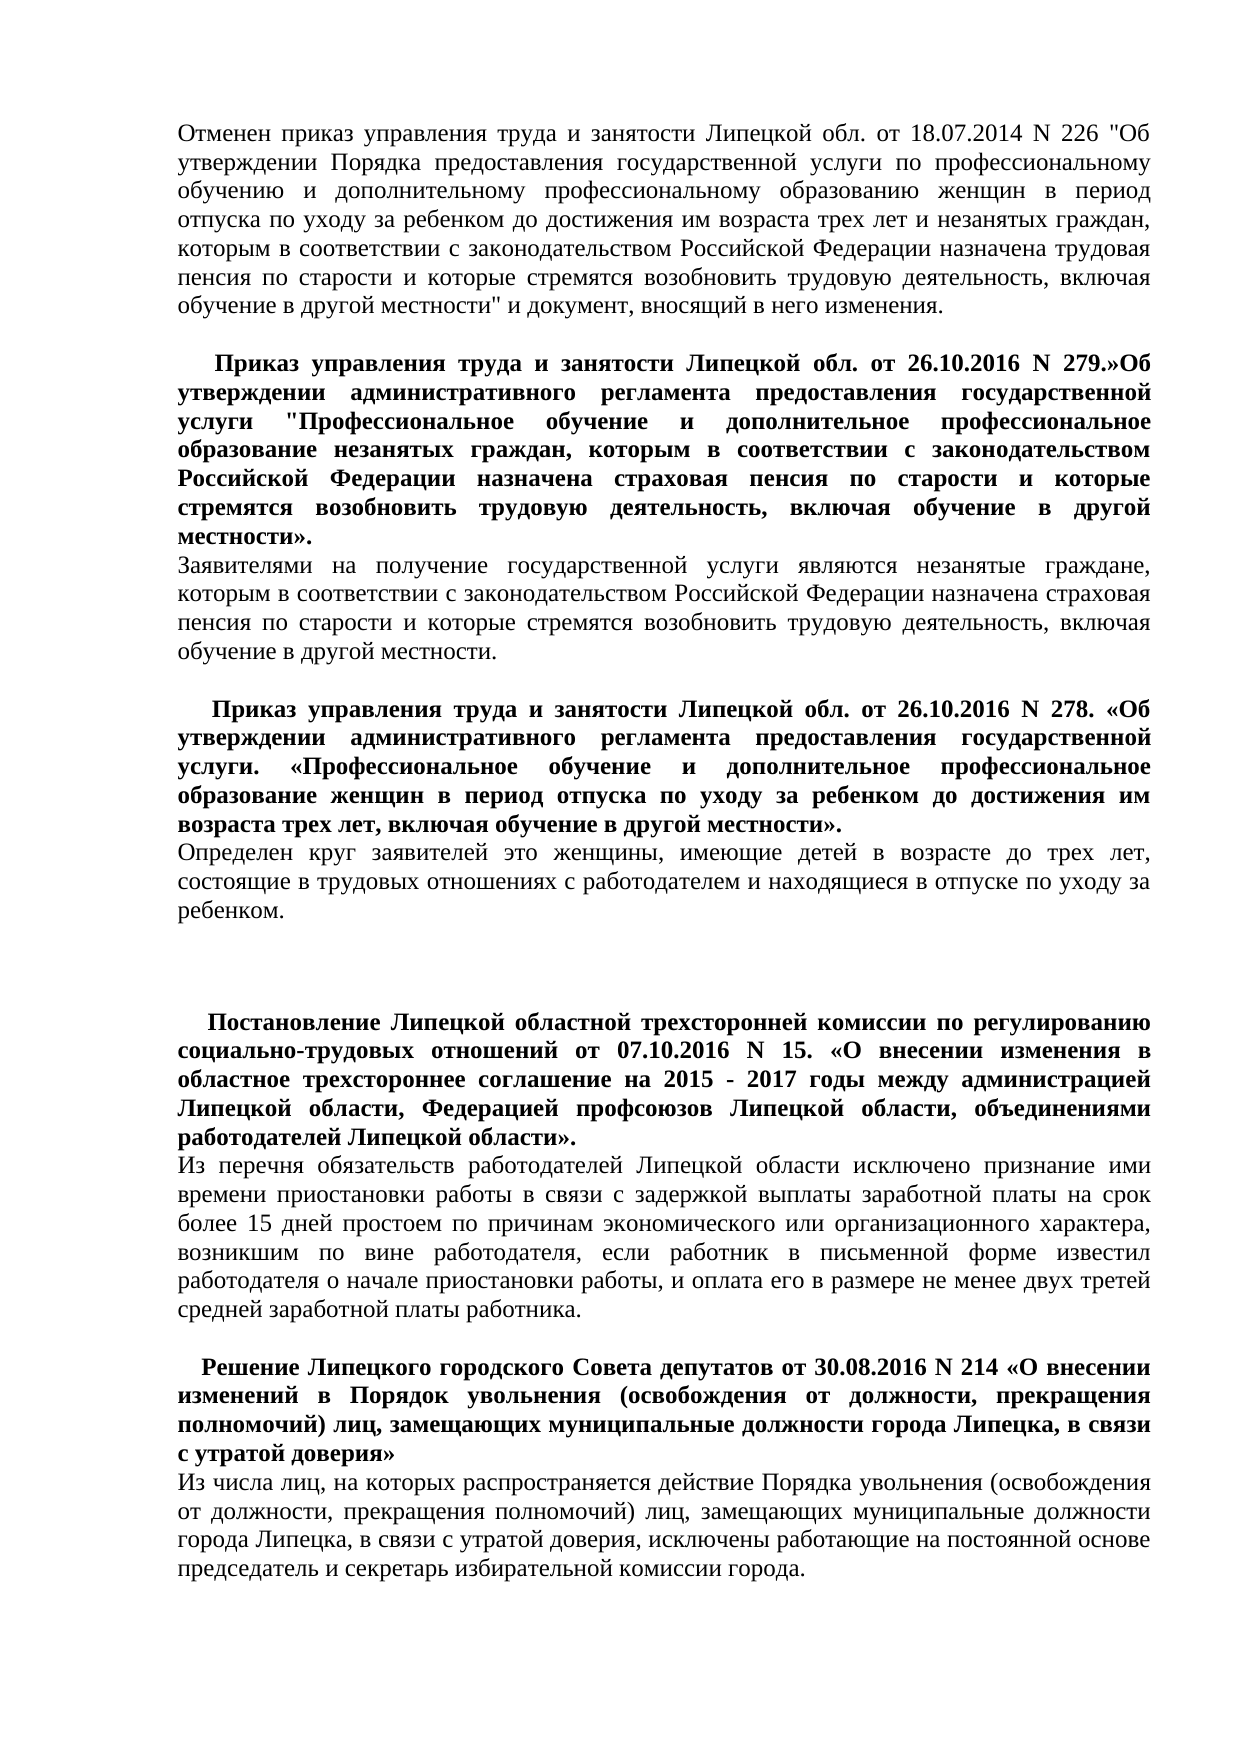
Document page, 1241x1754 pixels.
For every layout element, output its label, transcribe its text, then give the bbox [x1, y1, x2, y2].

text Отменен приказ управления труда и занятости Липецкой обл. от 18.07.2014 N 226 "Об утверждении Порядка предоставления государственной услуги по профессиональному обучению и дополнительному профессиональному образованию женщин в период отпуска по уходу за ребенком до достижения им возраста трех лет и незанятых граждан, которым в соответствии с законодательством Российской Федерации назначена трудовая пенсия по старости и которые стремятся возобновить трудовую деятельность, включая обучение в другой местности" и документ, вносящий в него изменения. [177, 118, 1152, 319]
text Постановление Липецкой областной трехсторонней комиссии по регулированию социально-трудовых отношений от 07.10.2016 N 15. «О внесении изменения в областное трехстороннее соглашение на 2015 - 2017 годы между администрацией Липецкой области, Федерацией профсоюзов Липецкой области, объединениями работодателей Липецкой области». [177, 1007, 1152, 1150]
text Из перечня обязательств работодателей Липецкой области исключено признание ими времени приостановки работы в связи с задержкой выплаты заработной платы на срок более 15 дней простоем по причинам экономического или организационного характера, возникшим по вине работодателя, если работник в письменной форме известил работодателя о начале приостановки работы, и оплата его в размере не менее двух третей средней заработной платы работника. [177, 1150, 1152, 1323]
text Заявителями на получение государственной услуги являются незанятые граждане, которым в соответствии с законодательством Российской Федерации назначена страховая пенсия по старости и которые стремятся возобновить трудовую деятельность, включая обучение в другой местности. [177, 550, 1152, 665]
text Приказ управления труда и занятости Липецкой обл. от 26.10.2016 N 279.»Об утверждении административного регламента предоставления государственной услуги "Профессиональное обучение и дополнительное профессиональное образование незанятых граждан, которым в соответствии с законодательством Российской Федерации назначена страховая пенсия по старости и которые стремятся возобновить трудовую деятельность, включая обучение в другой местности». [177, 348, 1152, 549]
text Определен круг заявителей это женщины, имеющие детей в возрасте до трех лет, состоящие в трудовых отношениях с работодателем и находящиеся в отпуске по уходу за ребенком. [177, 837, 1152, 924]
text Из числа лиц, на которых распространяется действие Порядка увольнения (освобождения от должности, прекращения полномочий) лиц, замещающих муниципальные должности города Липецка, в связи с утратой доверия, исключены работающие на постоянной основе председатель и секретарь избирательной комиссии города. [177, 1467, 1152, 1582]
text Решение Липецкого городского Совета депутатов от 30.08.2016 N 214 «О внесении изменений в Порядок увольнения (освобождения от должности, прекращения полномочий) лиц, замещающих муниципальные должности города Липецка, в связи с утратой доверия» [177, 1352, 1152, 1467]
text Приказ управления труда и занятости Липецкой обл. от 26.10.2016 N 278. «Об утверждении административного регламента предоставления государственной услуги. «Профессиональное обучение и дополнительное профессиональное образование женщин в период отпуска по уходу за ребенком до достижения им возраста трех лет, включая обучение в другой местности». [177, 694, 1152, 837]
